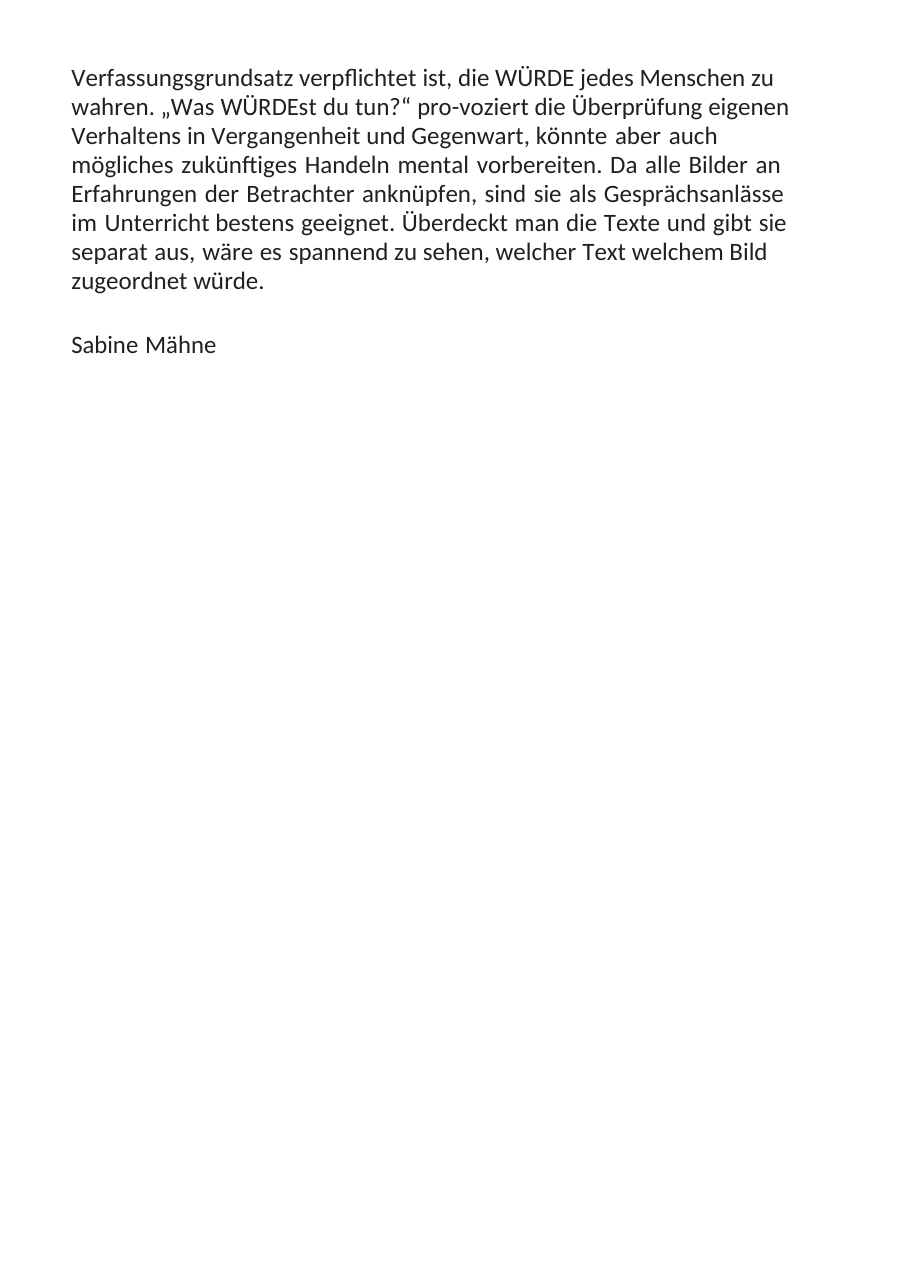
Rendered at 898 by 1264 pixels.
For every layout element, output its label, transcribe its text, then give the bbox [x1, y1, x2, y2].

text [71, 62, 806, 294]
text Sabine Mähne [71, 333, 806, 358]
